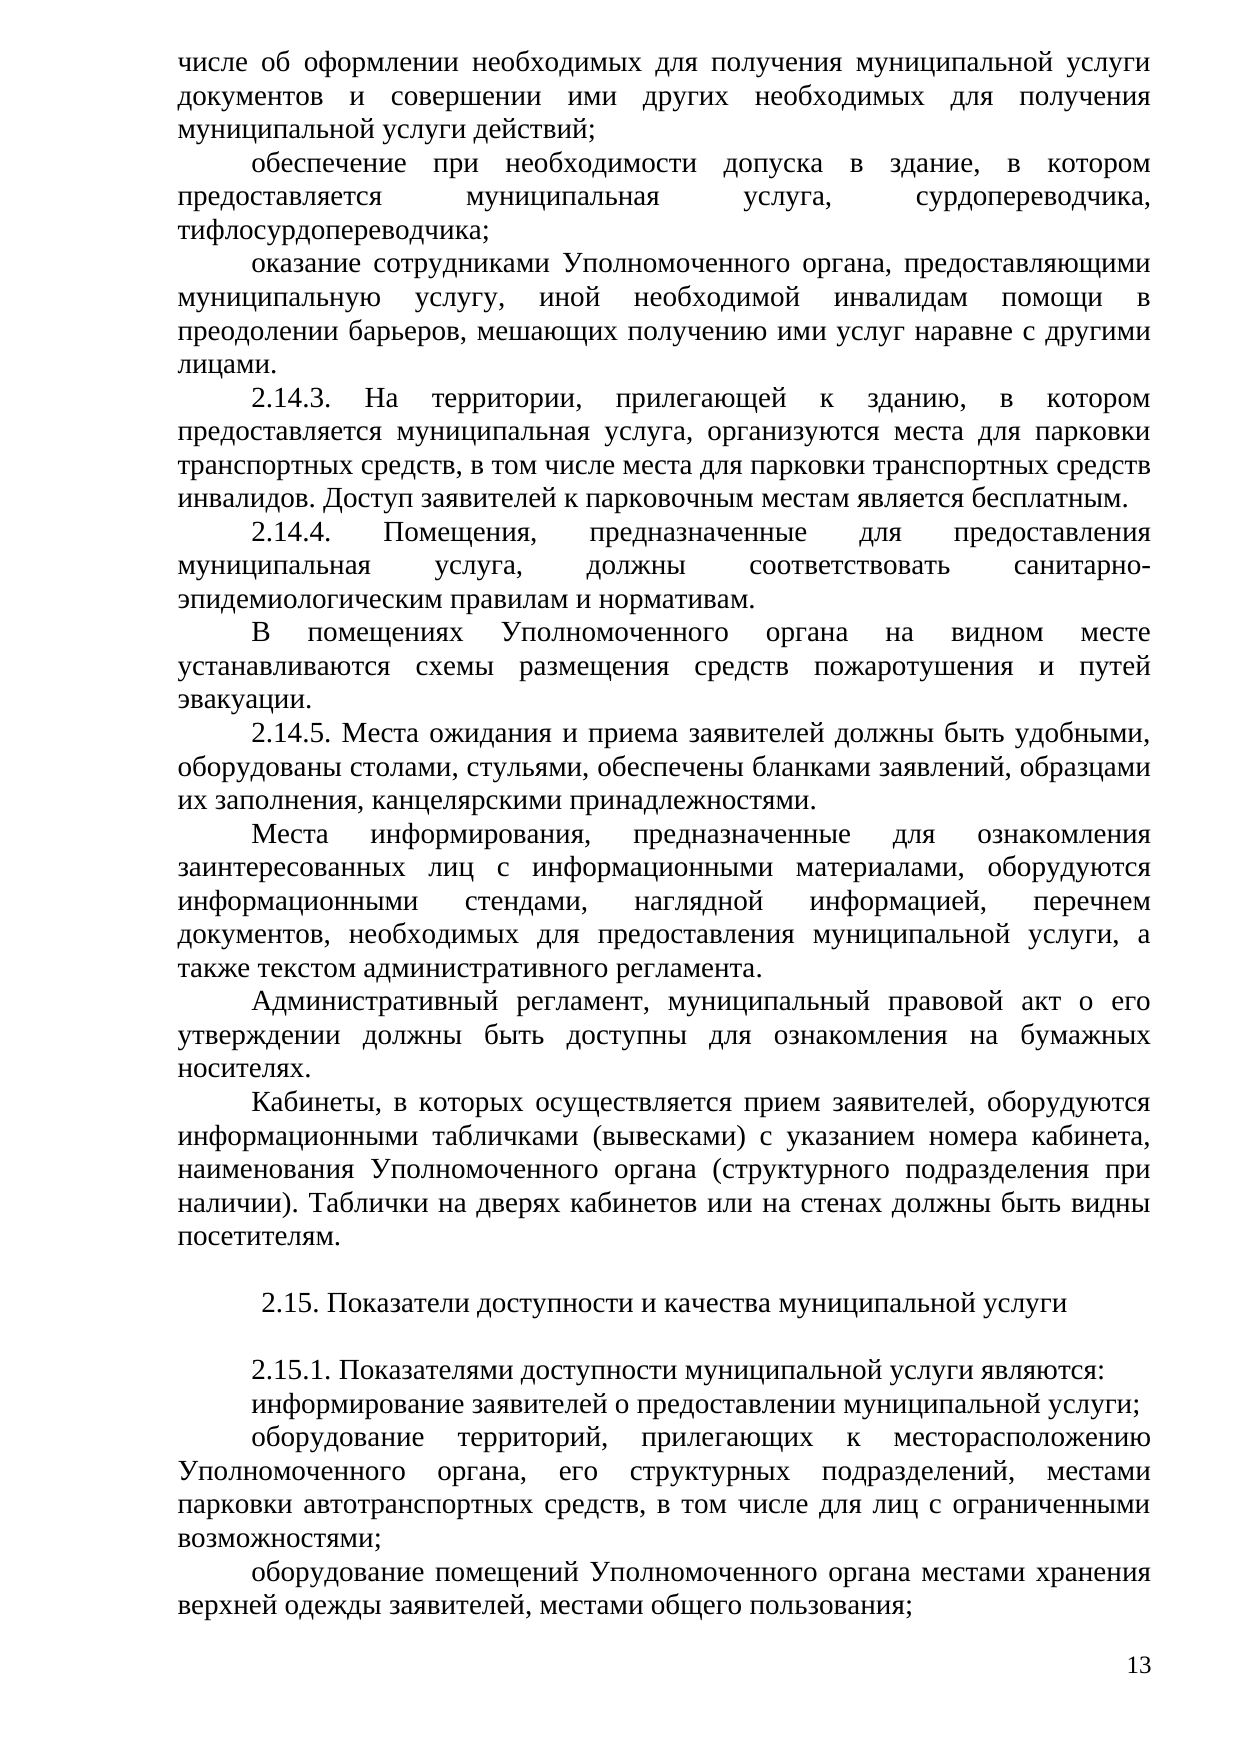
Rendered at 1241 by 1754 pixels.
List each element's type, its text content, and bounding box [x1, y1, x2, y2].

text 2.14.4. Помещения, предназначенные для предоставления муниципальная услуга, должны соответствовать санитарно-эпидемиологическим правилам и нормативам. [177, 514, 1152, 614]
text обеспечение при необходимости допуска в здание, в котором предоставляется муниципальная услуга, сурдопереводчика, тифлосурдопереводчика; [177, 145, 1152, 246]
subtitle 2.15. Показатели доступности и качества муниципальной услуги [177, 1285, 1152, 1319]
text Административный регламент, муниципальный правовой акт о его утверждении должны быть доступны для ознакомления на бумажных носителях. [177, 983, 1152, 1084]
text Места информирования, предназначенные для ознакомления заинтересованных лиц с информационными материалами, оборудуются информационными стендами, наглядной информацией, перечнем документов, необходимых для предоставления муниципальной услуги, а также текстом административного регламента. [177, 816, 1152, 983]
text 2.14.3. На территории, прилегающей к зданию, в котором предоставляется муниципальная услуга, организуются места для парковки транспортных средств, в том числе места для парковки транспортных средств инвалидов. Доступ заявителей к парковочным местам является бесплатным. [177, 380, 1152, 514]
text В помещениях Уполномоченного органа на видном месте устанавливаются схемы размещения средств пожаротушения и путей эвакуации. [177, 614, 1152, 715]
text 2.14.5. Места ожидания и приема заявителей должны быть удобными, оборудованы столами, стульями, обеспечены бланками заявлений, образцами их заполнения, канцелярскими принадлежностями. [177, 715, 1152, 816]
text оказание сотрудниками Уполномоченного органа, предоставляющими муниципальную услугу, иной необходимой инвалидам помощи в преодолении барьеров, мешающих получению ими услуг наравне с другими лицами. [177, 246, 1152, 380]
text оборудование территорий, прилегающих к месторасположению Уполномоченного органа, его структурных подразделений, местами парковки автотранспортных средств, в том числе для лиц с ограниченными возможностями; [177, 1419, 1152, 1554]
text Кабинеты, в которых осуществляется прием заявителей, оборудуются информационными табличками (вывесками) с указанием номера кабинета, наименования Уполномоченного органа (структурного подразделения при наличии). Таблички на дверях кабинетов или на стенах должны быть видны посетителям. [177, 1084, 1152, 1252]
text оборудование помещений Уполномоченного органа местами хранения верхней одежды заявителей, местами общего пользования; [177, 1554, 1152, 1621]
text информирование заявителей о предоставлении муниципальной услуги; [177, 1386, 1152, 1419]
text 2.15.1. Показателями доступности муниципальной услуги являются: [177, 1352, 1152, 1386]
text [177, 44, 1152, 145]
